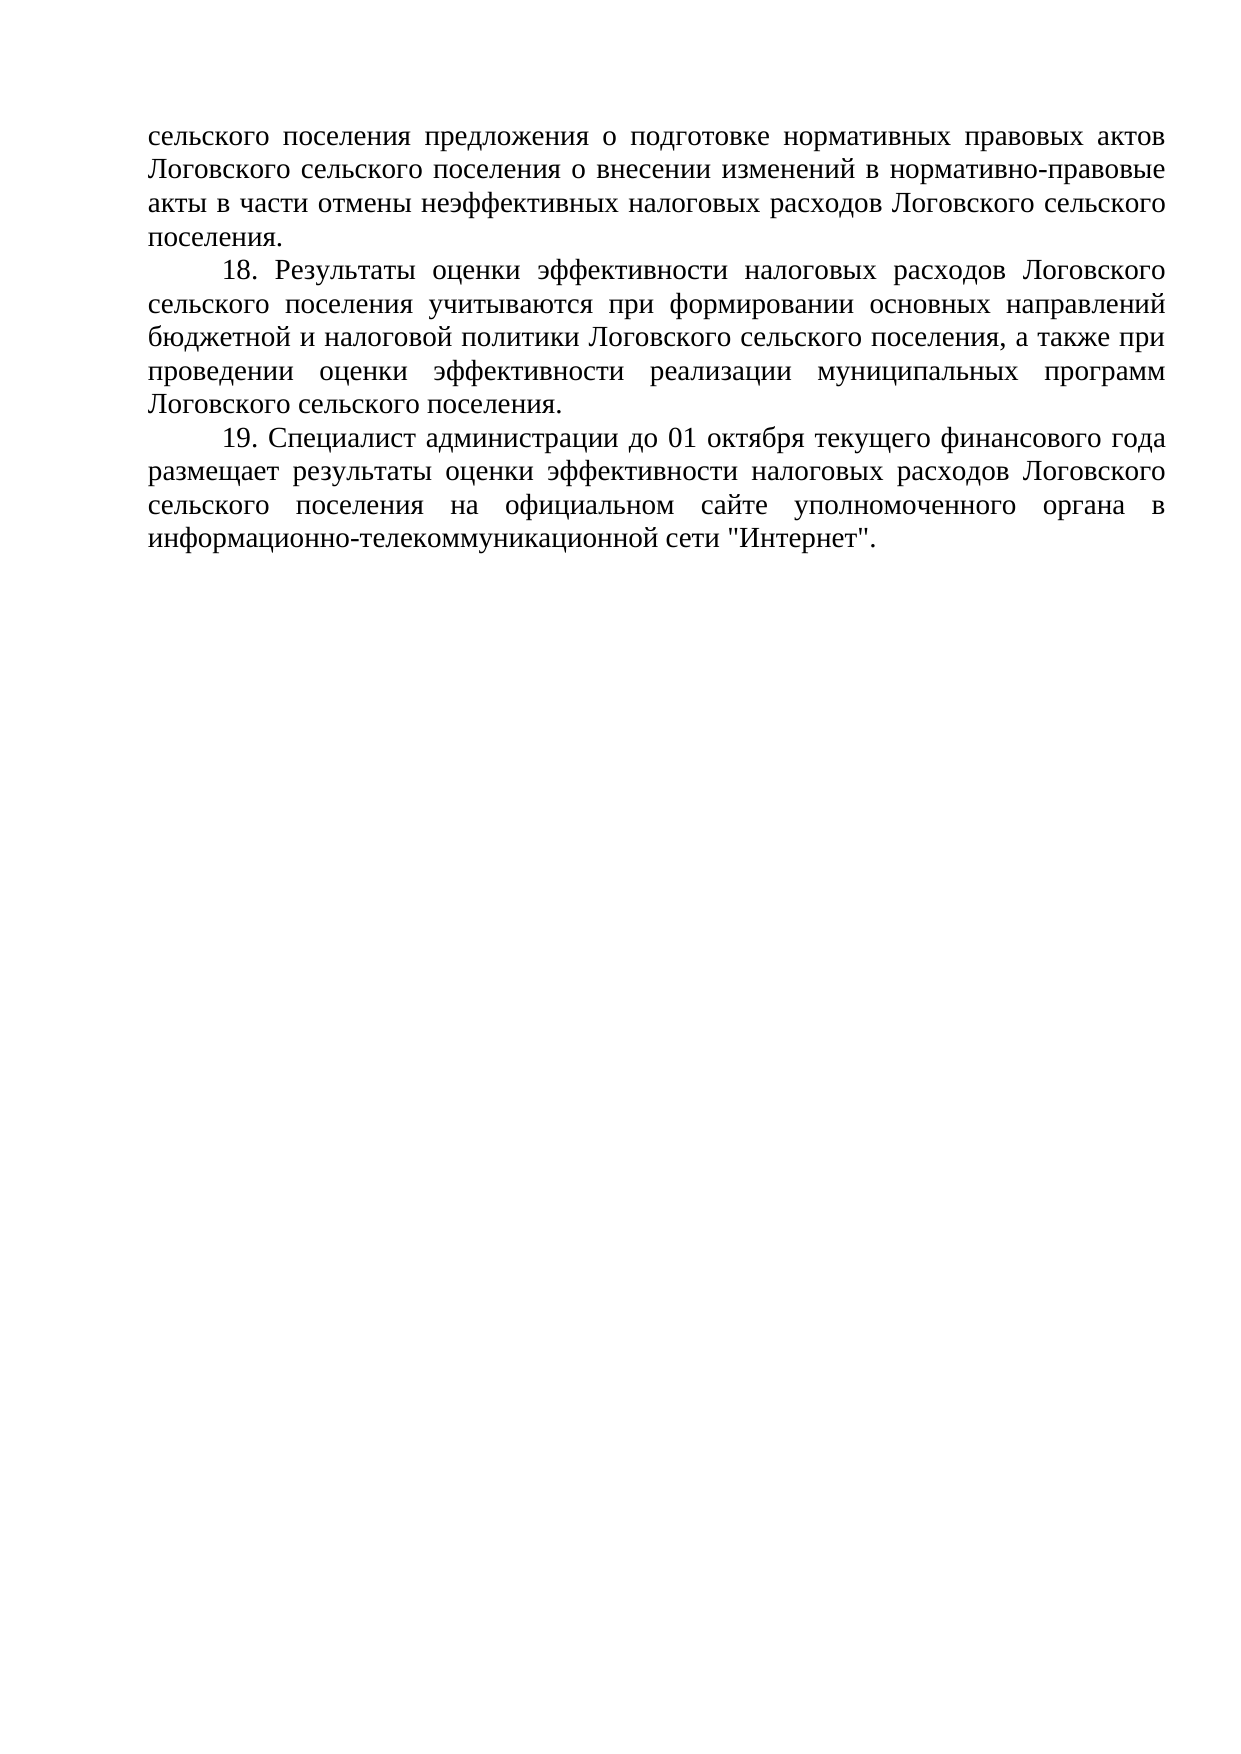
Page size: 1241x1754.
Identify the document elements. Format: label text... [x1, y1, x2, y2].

text 19. Специалист администрации до 01 октября текущего финансового года размещает результаты оценки эффективности налоговых расходов Логовского сельского поселения на официальном сайте уполномоченного органа в информационно-телекоммуникационной сети "Интернет". [148, 420, 1167, 554]
text 18. Результаты оценки эффективности налоговых расходов Логовского сельского поселения учитываются при формировании основных направлений бюджетной и налоговой политики Логовского сельского поселения, а также при проведении оценки эффективности реализации муниципальных программ Логовского сельского поселения. [148, 252, 1167, 420]
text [148, 118, 1167, 252]
